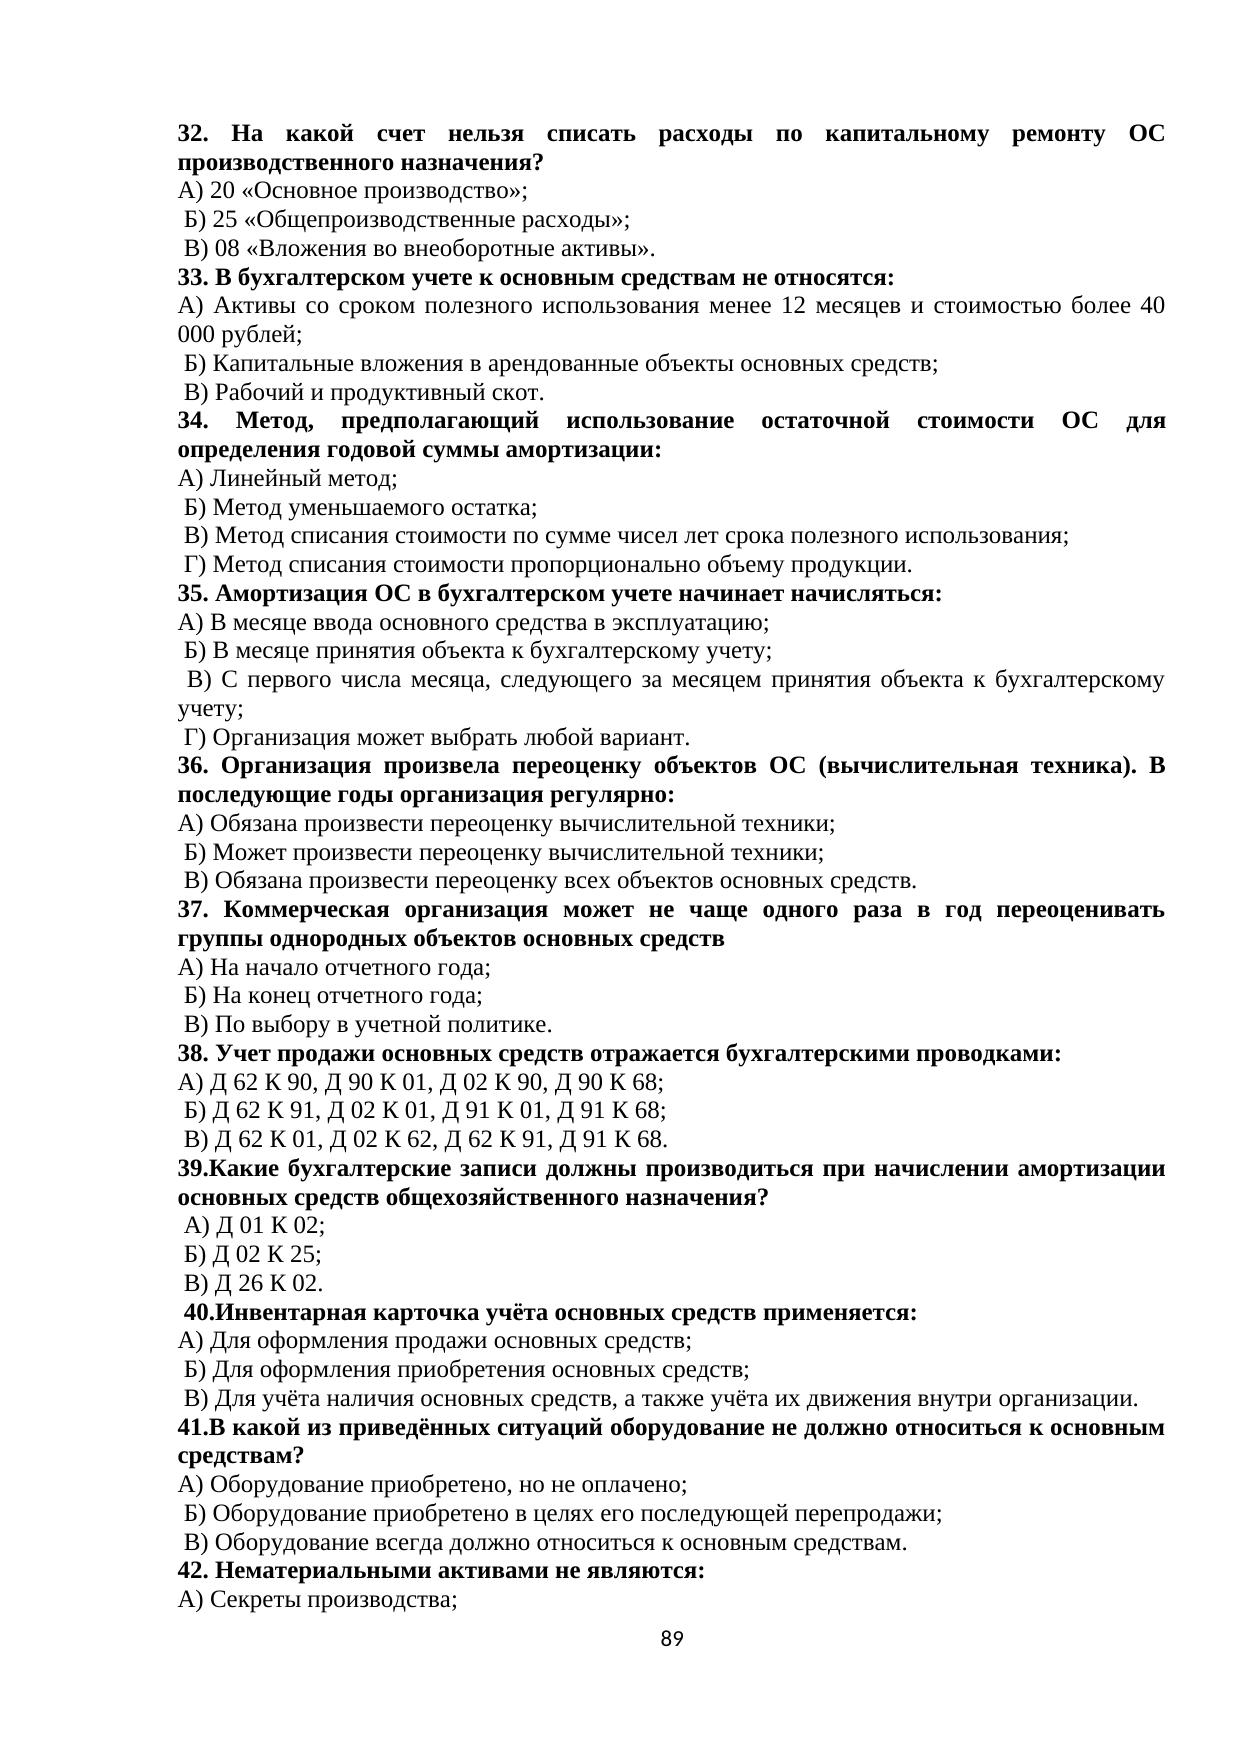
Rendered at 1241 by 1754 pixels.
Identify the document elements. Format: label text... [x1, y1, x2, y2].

text Б) Стоимость, согласованная сторонами договора; [177, 262, 1167, 291]
text А) Активы со сроком полезного использования менее 12 месяцев и стоимостью более 40 000 рублей; [177, 492, 1167, 549]
text В) 08 «Вложения во внеоборотные активы». [177, 434, 1167, 463]
text В) Д 62 К 01, Д 02 К 62, Д 62 К 91, Д 91 К 68. [177, 1326, 1167, 1354]
text В) С первого числа месяца, следующего за месяцем принятия объекта к бухгалтерскому учету; [177, 866, 1167, 923]
text В) Обязана произвести переоценку всех объектов основных средств. [177, 1067, 1167, 1096]
text В) Стоимость, определенная решением руководства организации. [177, 291, 1167, 319]
text В) Да, в любом случае. [177, 147, 1167, 176]
text Б) Нет, ни при каких условиях; [177, 118, 1167, 147]
text В) Для учёта наличия основных средств, а также учёта их движения внутри организации. [177, 1584, 1167, 1613]
text 39.Какие бухгалтерские записи должны производиться при начислении амортизации основных средств общехозяйственного назначения? [177, 1354, 1167, 1412]
text А) Д 01 К 02; [177, 1412, 1167, 1441]
text А) Обязана произвести переоценку вычислительной техники; [177, 1009, 1167, 1038]
text Б) На конец отчетного года; [177, 1182, 1167, 1211]
text 38. Учет продажи основных средств отражается бухгалтерскими проводками: [177, 1239, 1167, 1268]
text Г) Организация может выбрать любой вариант. [177, 923, 1167, 952]
text 33. В бухгалтерском учете к основным средствам не относятся: [177, 463, 1167, 492]
text 35. Амортизация ОС в бухгалтерском учете начинает начисляться: [177, 779, 1167, 808]
text Б) Д 02 К 25; [177, 1441, 1167, 1469]
text 40.Инвентарная карточка учёта основных средств применяется: [177, 1498, 1167, 1527]
text 31. Первоначальной стоимостью основных средств, полученных организацией по договору дарения, признается: [177, 176, 1167, 233]
text А) Д 62 К 90, Д 90 К 01, Д 02 К 90, Д 90 К 68; [177, 1268, 1167, 1297]
text Б) Может произвести переоценку вычислительной техники; [177, 1038, 1167, 1067]
text Б) Для оформления приобретения основных средств; [177, 1556, 1167, 1584]
text А) На начало отчетного года; [177, 1153, 1167, 1182]
text Б) Метод уменьшаемого остатка; [177, 693, 1167, 722]
text Б) Д 62 К 91, Д 02 К 01, Д 91 К 01, Д 91 К 68; [177, 1297, 1167, 1326]
text А) Для оформления продажи основных средств; [177, 1527, 1167, 1556]
text А) В месяце ввода основного средства в эксплуатацию; [177, 808, 1167, 837]
text 37. Коммерческая организация может не чаще одного раза в год переоценивать группы однородных объектов основных средств [177, 1096, 1167, 1153]
text В) По выбору в учетной политике. [177, 1211, 1167, 1239]
text 36. Организация произвела переоценку объектов ОС (вычислительная техника). В последующие годы организация регулярно: [177, 952, 1167, 1009]
text В) Метод списания стоимости по сумме чисел лет срока полезного использования; [177, 722, 1167, 751]
text 32. На какой счет нельзя списать расходы по капитальному ремонту ОС производственного назначения? [177, 319, 1167, 377]
text А) Текущая рыночная стоимость; [177, 233, 1167, 262]
text Б) В месяце принятия объекта к бухгалтерскому учету; [177, 837, 1167, 866]
text А) Линейный метод; [177, 664, 1167, 693]
text А) 20 «Основное производство»; [177, 377, 1167, 406]
text 34. Метод, предполагающий использование остаточной стоимости ОС для определения годовой суммы амортизации: [177, 607, 1167, 664]
text Б) Капитальные вложения в арендованные объекты основных средств; [177, 549, 1167, 578]
text В) Д 26 К 02. [177, 1469, 1167, 1498]
text Б) 25 «Общепроизводственные расходы»; [177, 406, 1167, 434]
text Г) Метод списания стоимости пропорционально объему продукции. [177, 751, 1167, 779]
text В) Рабочий и продуктивный скот. [177, 578, 1167, 607]
